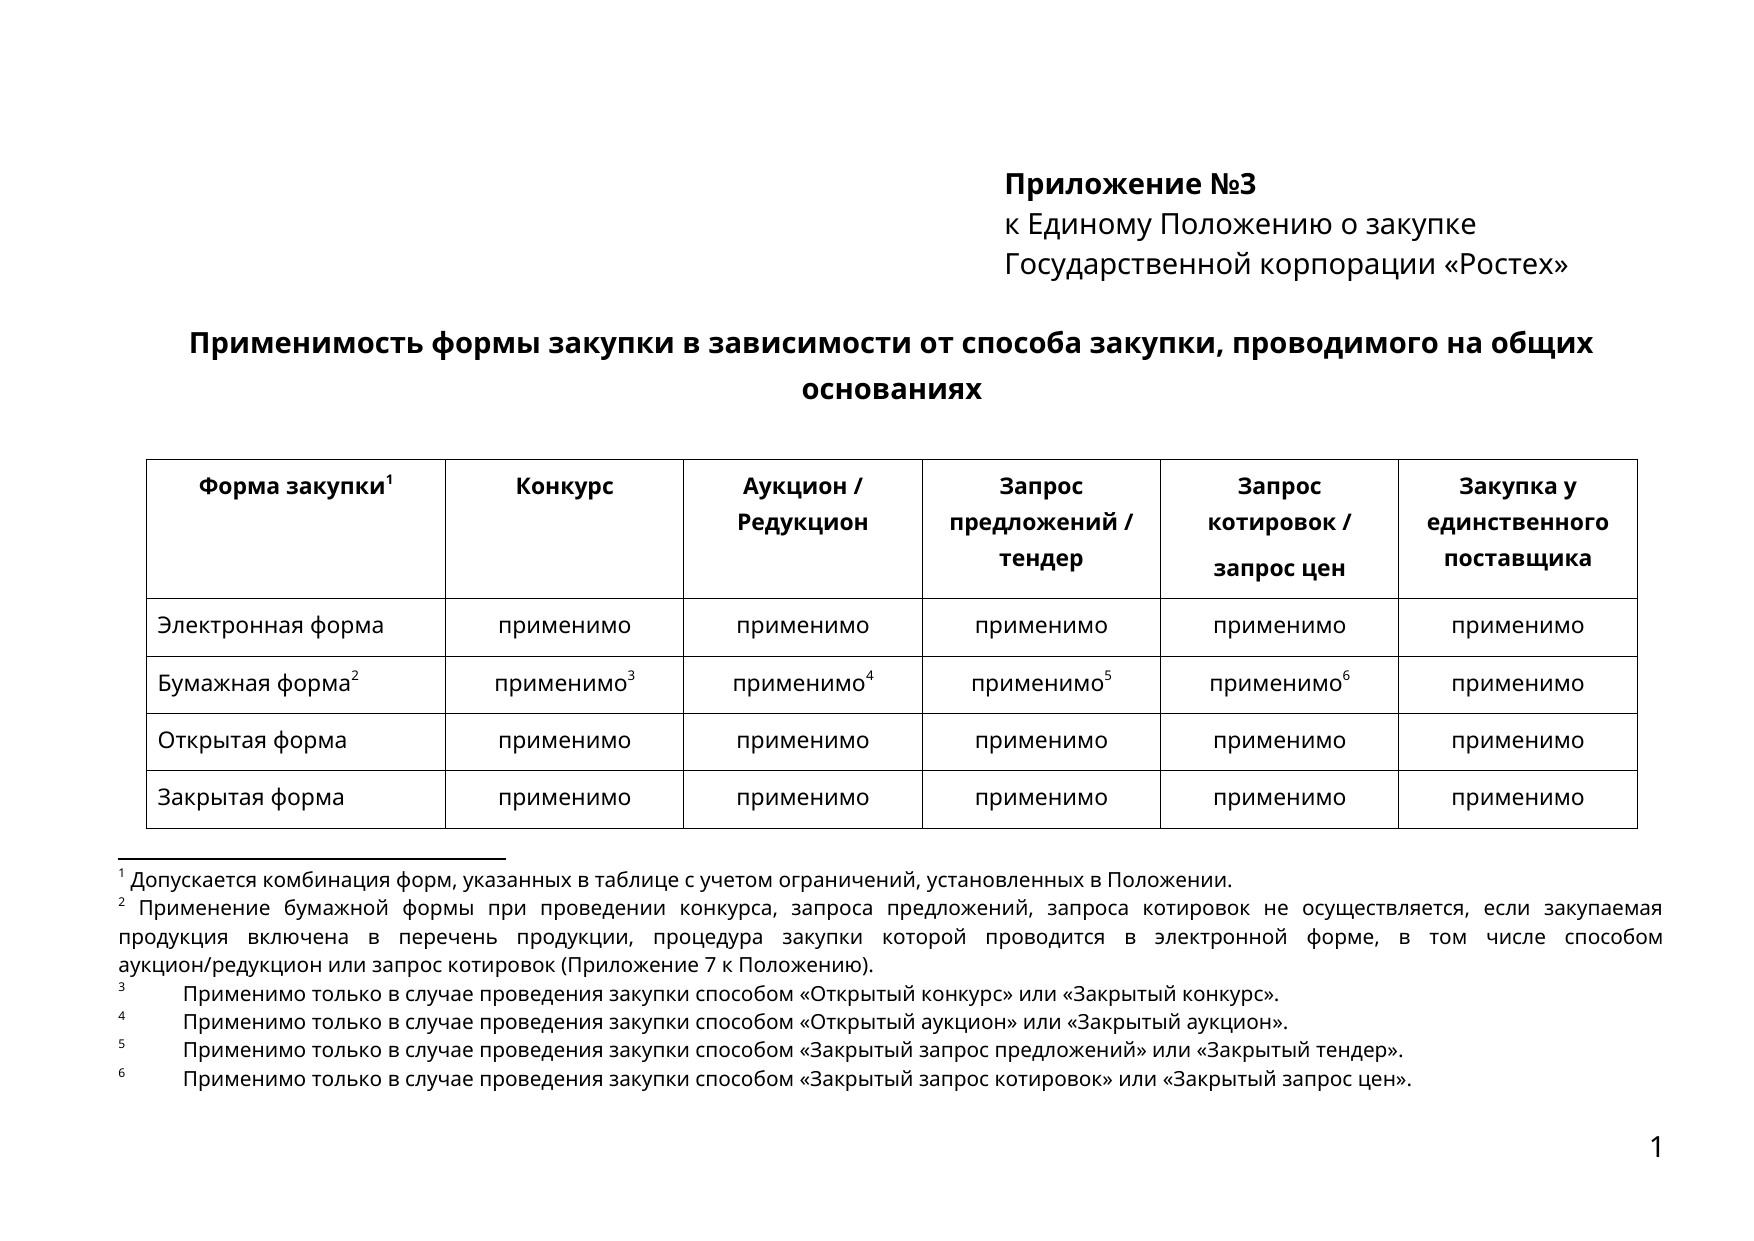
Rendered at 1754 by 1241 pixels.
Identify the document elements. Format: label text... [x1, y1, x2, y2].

table_cell применимо [684, 599, 922, 656]
table_cell применимо [1399, 714, 1637, 770]
table_cell применимо [1399, 771, 1637, 827]
table_cell применимо [1399, 599, 1637, 656]
table_header Закупка у единственного поставщика [1399, 460, 1637, 598]
table_cell применимо [684, 714, 922, 770]
table_cell применимо [446, 657, 683, 713]
table_cell применимо [1161, 771, 1398, 827]
table_cell Бумажная форма [147, 657, 445, 713]
table_header Запрос котировок / запрос цен [1161, 460, 1398, 598]
table_cell Электронная форма [147, 599, 445, 656]
text Приложение №3 к Единому Положению о закупке Государственной корпорации «Ростех» [1004, 163, 1665, 322]
table_cell применимо [1161, 599, 1398, 656]
table_cell применимо [1399, 657, 1637, 713]
table_cell применимо [446, 714, 683, 770]
table_cell применимо [446, 599, 683, 656]
table_header Форма закупки [147, 460, 445, 598]
table_cell применимо [684, 657, 922, 713]
table_cell Закрытая форма [147, 771, 445, 827]
table_cell применимо [923, 599, 1160, 656]
table_cell применимо [446, 771, 683, 827]
table_cell применимо [923, 771, 1160, 827]
table_header Запрос предложений / тендер [923, 460, 1160, 598]
table_cell Открытая форма [147, 714, 445, 770]
table_cell применимо [923, 657, 1160, 713]
table_cell применимо [684, 771, 922, 827]
table_header Аукцион / Редукцион [684, 460, 922, 598]
text Применимость формы закупки в зависимости от способа закупки, проводимого на общих основаниях [118, 322, 1665, 408]
table_cell применимо [923, 714, 1160, 770]
table_cell применимо [1161, 714, 1398, 770]
table_header Конкурс [446, 460, 683, 598]
table_cell применимо [1161, 657, 1398, 713]
